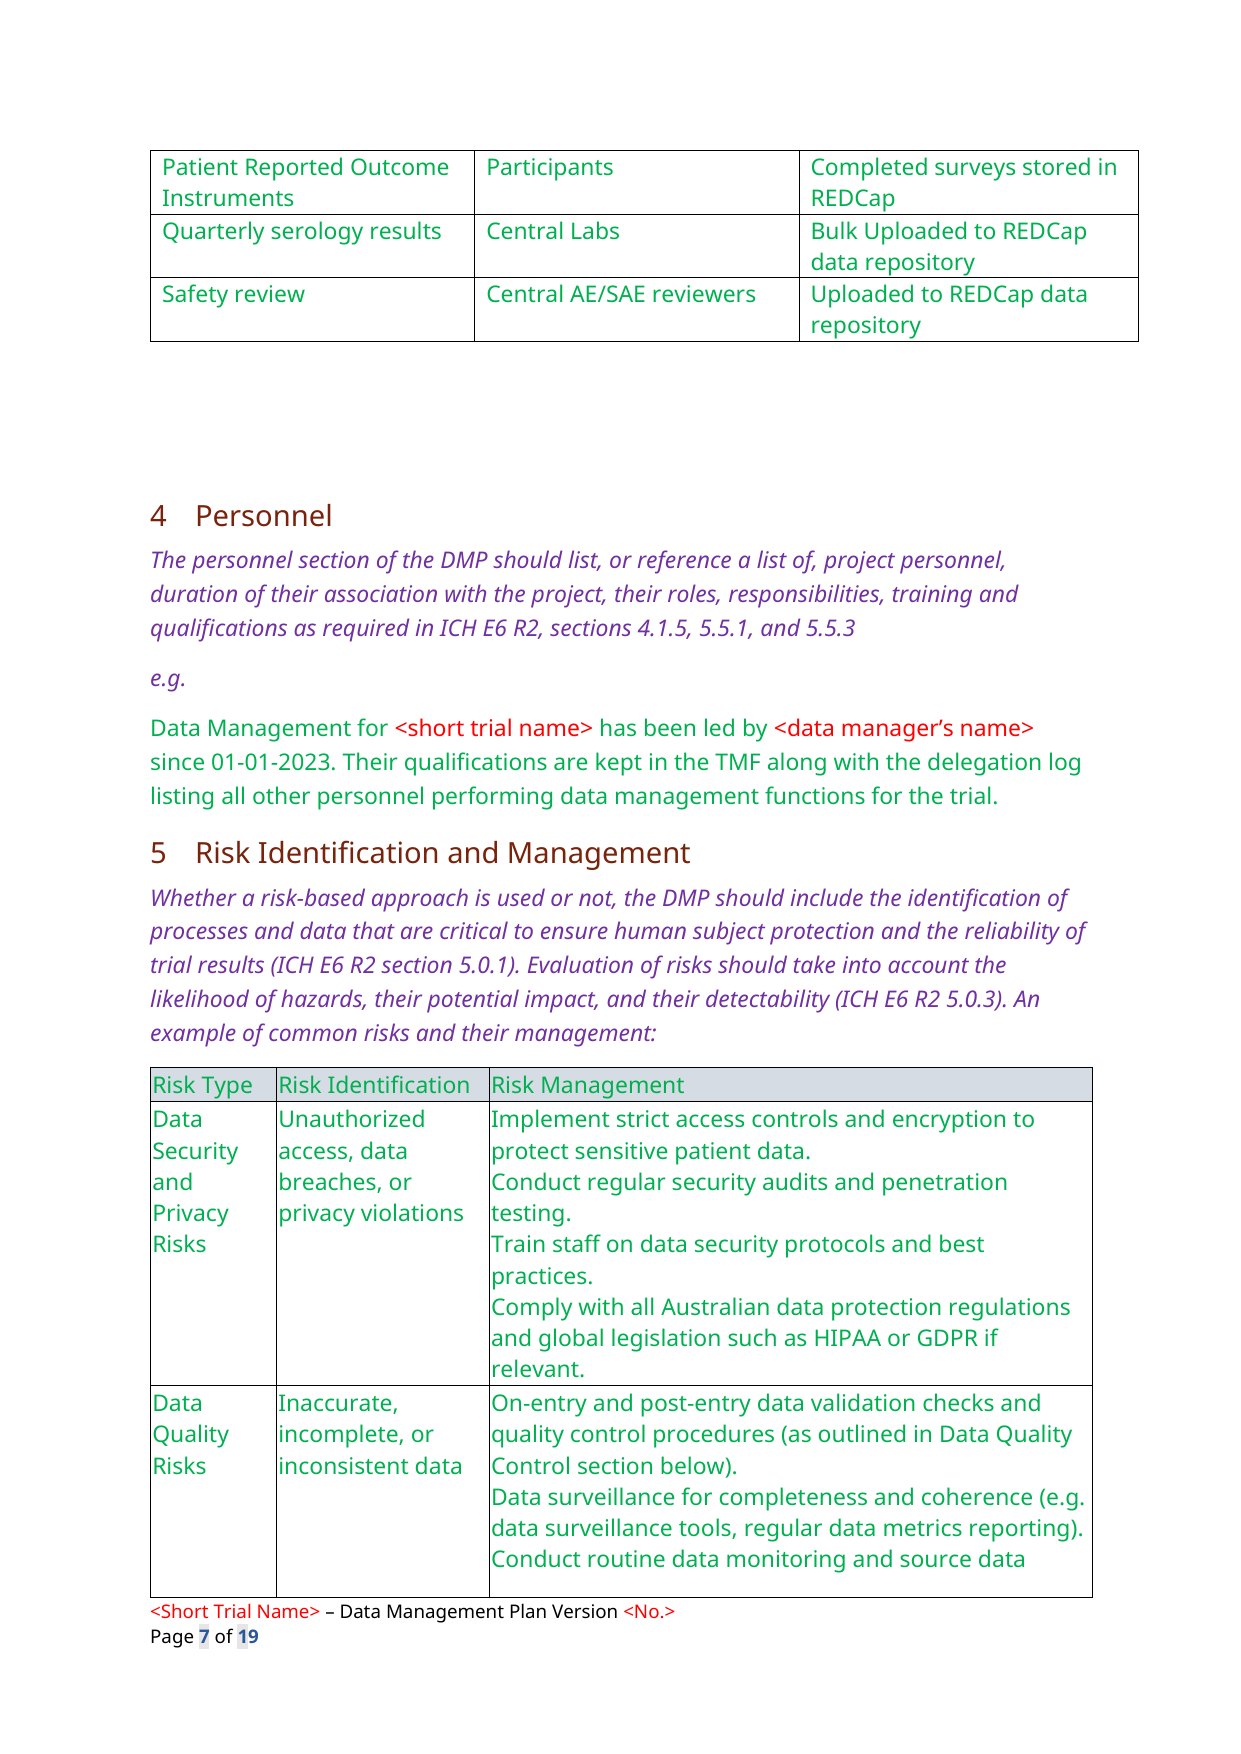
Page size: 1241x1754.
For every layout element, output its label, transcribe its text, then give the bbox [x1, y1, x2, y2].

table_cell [277, 1386, 489, 1597]
text Whether a risk-based approach is used or not, the DMP should include the identification of processes and data that are critical to ensure human subject protection and the reliability of trial results (ICH E6 R2 section 5.0.1). Evaluation of risks should take into account the likelihood of hazards, their potential impact, and their detectability (ICH E6 R2 5.0.3). An example of common risks and their management: [150, 881, 1090, 1048]
table_cell Quarterly serology results [151, 215, 474, 277]
table_header Risk Type [151, 1068, 276, 1101]
table_cell Data Quality Risks [151, 1386, 276, 1597]
table_cell Central AE/SAE reviewers [475, 278, 799, 341]
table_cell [490, 1386, 1092, 1597]
table_header Risk Identification [277, 1068, 489, 1101]
table_cell Safety review [151, 278, 474, 341]
table_cell Unauthorized access, data breaches, or privacy violations [277, 1102, 489, 1384]
table_cell Central Labs [475, 215, 799, 277]
text Data Management for <short trial name> has been led by <data manager’s name> since 01-01-2023. Their qualifications are kept in the TMF along with the delegation log listing all other personnel performing data management functions for the trial. [150, 712, 1090, 811]
table_cell Completed surveys stored in REDCap [800, 151, 1138, 213]
table_cell Implement strict access controls and encryption to protect sensitive patient data. Conduct regular security audits and penetration testing. Train staff on data security protocols and best practices. Comply with all Australian data protection regulations and global legislation such as HIPAA or GDPR if relevant. [490, 1102, 1092, 1384]
table_header Risk Management [490, 1068, 1092, 1101]
table_cell Bulk Uploaded to REDCap data repository [800, 215, 1138, 277]
table_cell Data Security and Privacy Risks [151, 1102, 276, 1384]
table_cell Uploaded to REDCap data repository [800, 278, 1138, 341]
subtitle Personnel [150, 495, 1090, 535]
table_cell Participants [475, 151, 799, 213]
subtitle Risk Identification and Management [150, 832, 1090, 872]
table_cell Patient Reported Outcome Instruments [151, 151, 474, 213]
text The personnel section of the DMP should list, or reference a list of, project personnel, duration of their association with the project, their roles, responsibilities, training and qualifications as required in ICH E6 R2, sections 4.1.5, 5.5.1, and 5.5.3 [150, 544, 1090, 643]
text e.g. [150, 662, 1090, 693]
